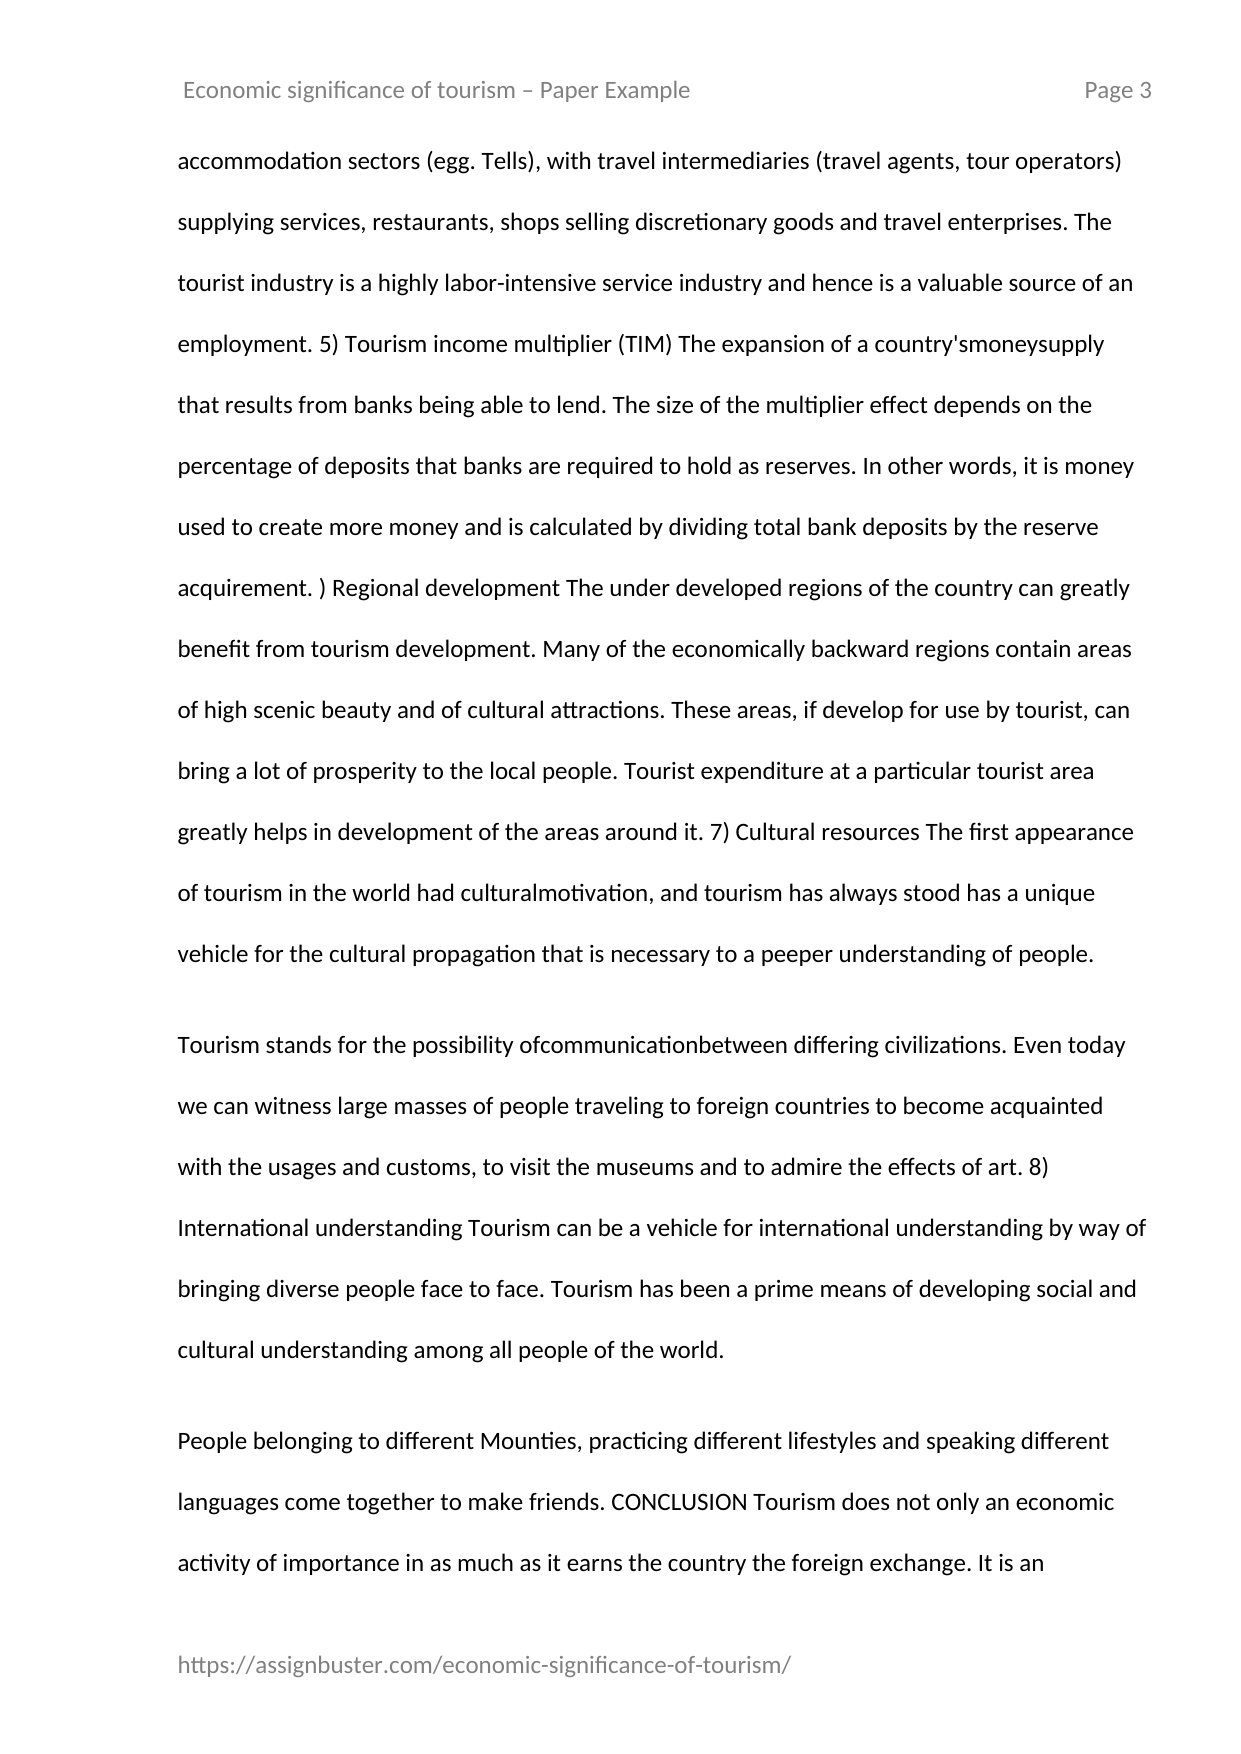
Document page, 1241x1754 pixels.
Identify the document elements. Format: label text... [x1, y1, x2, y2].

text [177, 1425, 1152, 1577]
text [177, 145, 1152, 969]
text Tourism stands for the possibility ofcommunicationbetween differing civilizations. Even today we can witness large masses of people traveling to foreign countries to become acquainted with the usages and customs, to visit the museums and to admire the effects of art. 8) International understanding Tourism can be a vehicle for international understanding by way of bringing diverse people face to face. Tourism has been a prime means of developing social and cultural understanding among all people of the world. [177, 1029, 1152, 1365]
